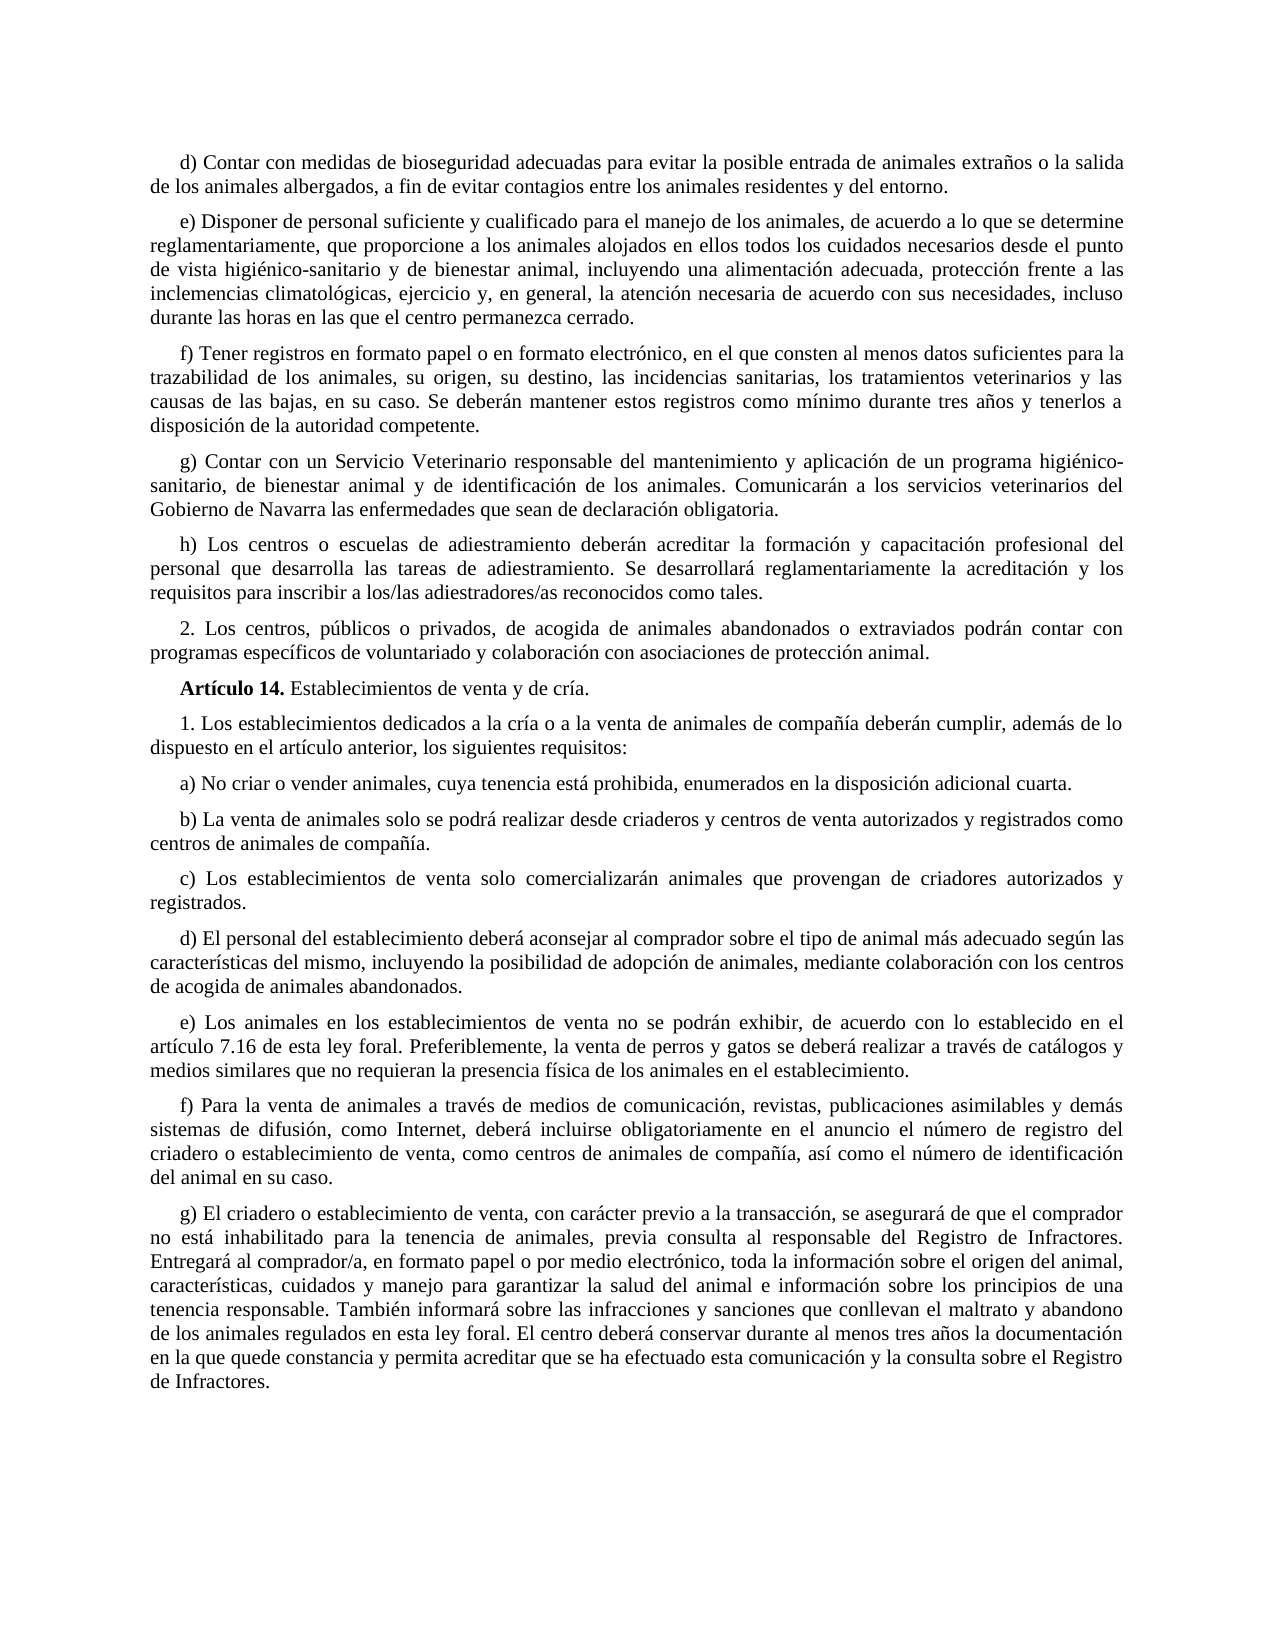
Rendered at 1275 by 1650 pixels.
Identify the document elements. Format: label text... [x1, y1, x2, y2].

text d) Contar con medidas de bioseguridad adecuadas para evitar la posible entrada de animales extraños o la salida de los animales albergados, a fin de evitar contagios entre los animales residentes y del entorno. [150, 150, 1125, 198]
text 2. Los centros, públicos o privados, de acogida de animales abandonados o extraviados podrán contar con programas específicos de voluntariado y colaboración con asociaciones de protección animal. [150, 616, 1125, 664]
text c) Los establecimientos de venta solo comercializarán animales que provengan de criadores autorizados y registrados. [150, 867, 1125, 914]
text d) El personal del establecimiento deberá aconsejar al comprador sobre el tipo de animal más adecuado según las características del mismo, incluyendo la posibilidad de adopción de animales, mediante colaboración con los centros de acogida de animales abandonados. [150, 926, 1125, 998]
text f) Tener registros en formato papel o en formato electrónico, en el que consten al menos datos suficientes para la trazabilidad de los animales, su origen, su destino, las incidencias sanitarias, los tratamientos veterinarios y las causas de las bajas, en su caso. Se deberán mantener estos registros como mínimo durante tres años y tenerlos a disposición de la autoridad competente. [150, 341, 1125, 437]
text a) No criar o vender animales, cuya tenencia está prohibida, enumerados en la disposición adicional cuarta. [150, 771, 1125, 795]
text h) Los centros o escuelas de adiestramiento deberán acreditar la formación y capacitación profesional del personal que desarrolla las tareas de adiestramiento. Se desarrollará reglamentariamente la acreditación y los requisitos para inscribir a los/las adiestradores/as reconocidos como tales. [150, 532, 1125, 604]
text g) El criadero o establecimiento de venta, con carácter previo a la transacción, se asegurará de que el comprador no está inhabilitado para la tenencia de animales, previa consulta al responsable del Registro de Infractores. Entregará al comprador/a, en formato papel o por medio electrónico, toda la información sobre el origen del animal, características, cuidados y manejo para garantizar la salud del animal e información sobre los principios de una tenencia responsable. También informará sobre las infracciones y sanciones que conllevan el maltrato y abandono de los animales regulados en esta ley foral. El centro deberá conservar durante al menos tres años la documentación en la que quede constancia y permita acreditar que se ha efectuado esta comunicación y la consulta sobre el Registro de Infractores. [150, 1201, 1125, 1393]
text 1. Los establecimientos dedicados a la cría o a la venta de animales de compañía deberán cumplir, además de lo dispuesto en el artículo anterior, los siguientes requisitos: [150, 712, 1125, 759]
text Artículo 14. Establecimientos de venta y de cría. [150, 676, 1125, 700]
text e) Los animales en los establecimientos de venta no se podrán exhibir, de acuerdo con lo establecido en el artículo 7.16 de esta ley foral. Preferiblemente, la venta de perros y gatos se deberá realizar a través de catálogos y medios similares que no requieran la presencia física de los animales en el establecimiento. [150, 1010, 1125, 1082]
text e) Disponer de personal suficiente y cualificado para el manejo de los animales, de acuerdo a lo que se determine reglamentariamente, que proporcione a los animales alojados en ellos todos los cuidados necesarios desde el punto de vista higiénico-sanitario y de bienestar animal, incluyendo una alimentación adecuada, protección frente a las inclemencias climatológicas, ejercicio y, en general, la atención necesaria de acuerdo con sus necesidades, incluso durante las horas en las que el centro permanezca cerrado. [150, 210, 1125, 329]
text f) Para la venta de animales a través de medios de comunicación, revistas, publicaciones asimilables y demás sistemas de difusión, como Internet, deberá incluirse obligatoriamente en el anuncio el número de registro del criadero o establecimiento de venta, como centros de animales de compañía, así como el número de identificación del animal en su caso. [150, 1094, 1125, 1189]
text b) La venta de animales solo se podrá realizar desde criaderos y centros de venta autorizados y registrados como centros de animales de compañía. [150, 807, 1125, 855]
text g) Contar con un Servicio Veterinario responsable del mantenimiento y aplicación de un programa higiénico-sanitario, de bienestar animal y de identificación de los animales. Comunicarán a los servicios veterinarios del Gobierno de Navarra las enfermedades que sean de declaración obligatoria. [150, 449, 1125, 521]
